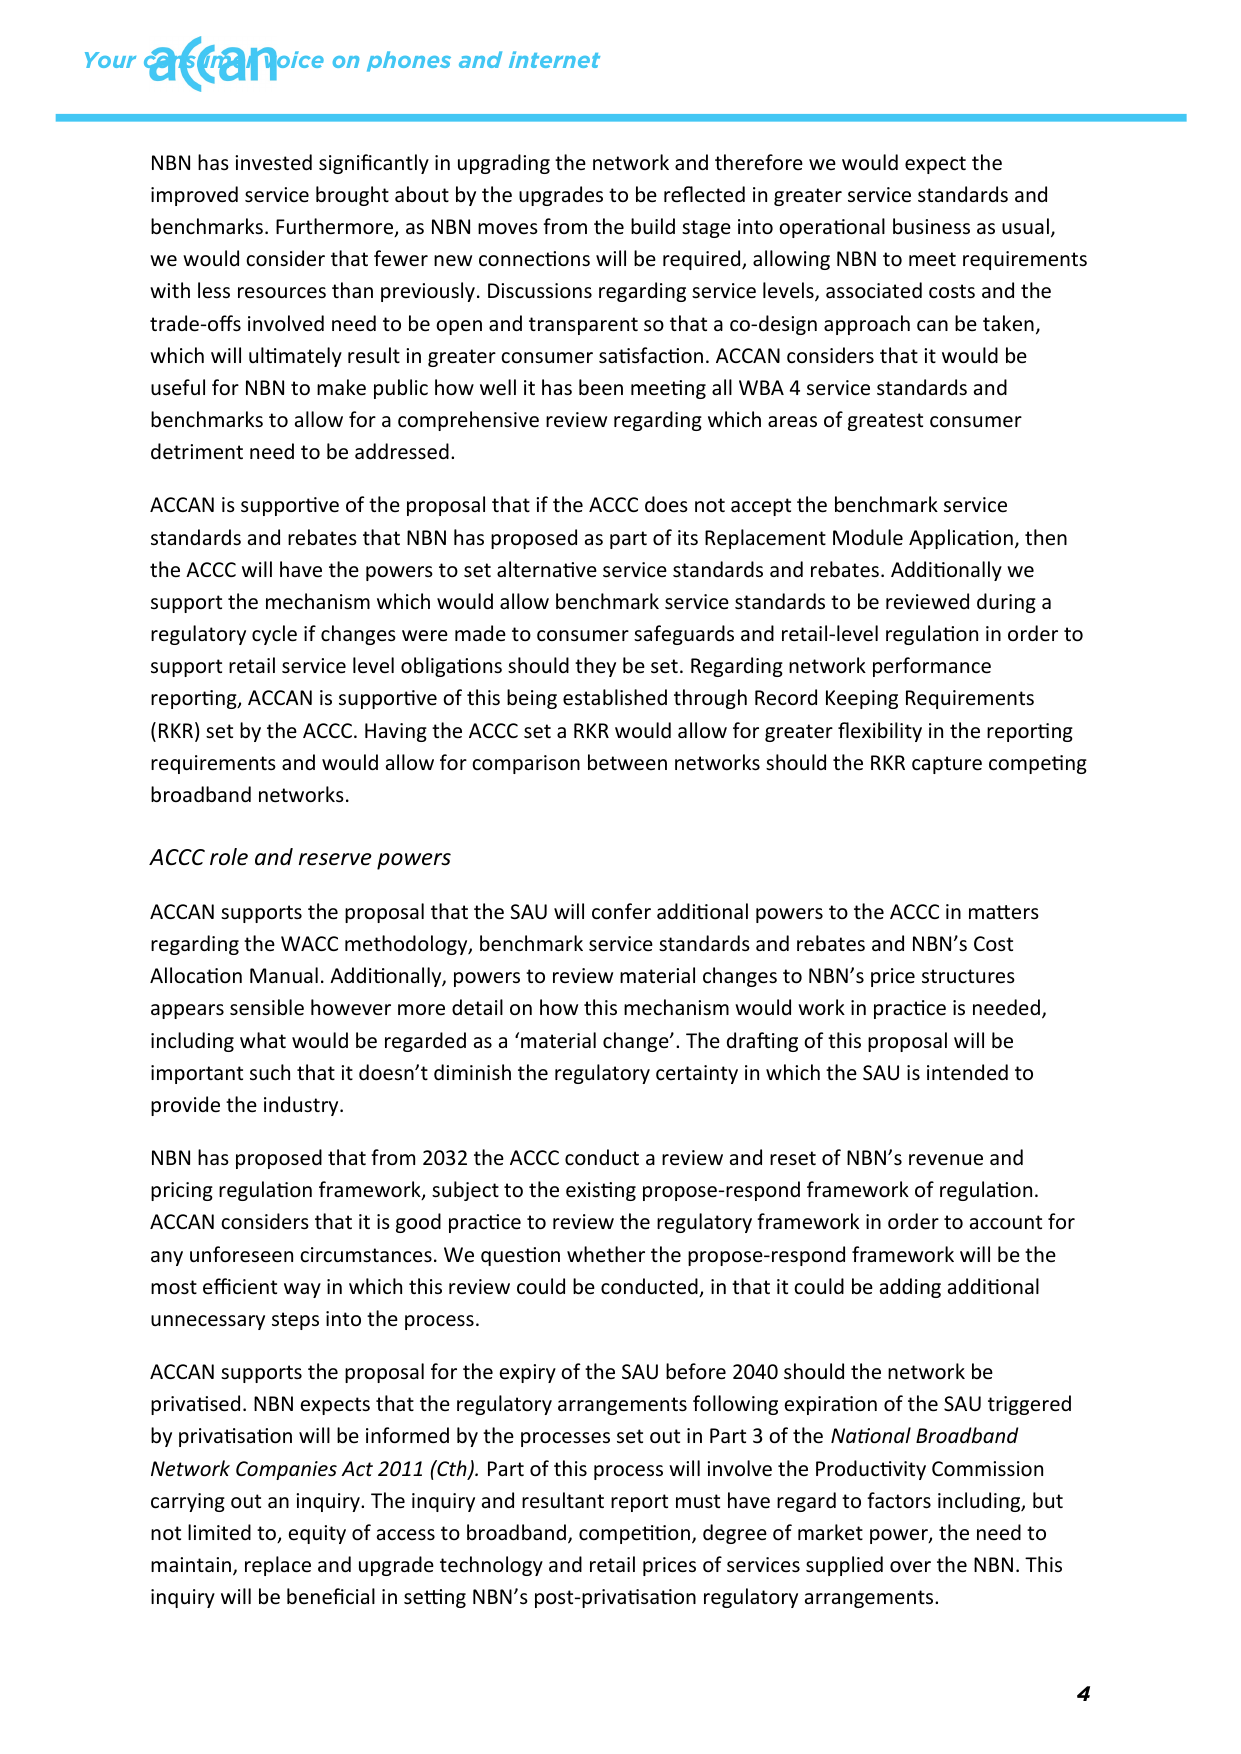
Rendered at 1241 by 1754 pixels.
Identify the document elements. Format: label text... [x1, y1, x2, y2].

subtitle ACCC role and reserve powers [150, 841, 1090, 872]
text NBN has invested significantly in upgrading the network and therefore we would expect the improved service brought about by the upgrades to be reflected in greater service standards and benchmarks. Furthermore, as NBN moves from the build stage into operational business as usual, we would consider that fewer new connections will be required, allowing NBN to meet requirements with less resources than previously. Discussions regarding service levels, associated costs and the trade-offs involved need to be open and transparent so that a co-design approach can be taken, which will ultimately result in greater consumer satisfaction. ACCAN considers that it would be useful for NBN to make public how well it has been meeting all WBA 4 service standards and benchmarks to allow for a comprehensive review regarding which areas of greatest consumer detriment need to be addressed. [150, 148, 1090, 465]
picture [149, 36, 277, 92]
text NBN has proposed that from 2032 the ACCC conduct a review and reset of NBN’s revenue and pricing regulation framework, subject to the existing propose-respond framework of regulation. ACCAN considers that it is good practice to review the regulatory framework in order to account for any unforeseen circumstances. We question whether the propose-respond framework will be the most efficient way in which this review could be conducted, in that it could be adding additional unnecessary steps into the process. [150, 1143, 1090, 1332]
text ACCAN is supportive of the proposal that if the ACCC does not accept the benchmark service standards and rebates that NBN has proposed as part of its Replacement Module Application, then the ACCC will have the powers to set alternative service standards and rebates. Additionally we support the mechanism which would allow benchmark service standards to be reviewed during a regulatory cycle if changes were made to consumer safeguards and retail-level regulation in order to support retail service level obligations should they be set. Regarding network performance reporting, ACCAN is supportive of this being established through Record Keeping Requirements (RKR) set by the ACCC. Having the ACCC set a RKR would allow for greater flexibility in the reporting requirements and would allow for comparison between networks should the RKR capture competing broadband networks. [150, 490, 1090, 808]
text ACCAN supports the proposal that the SAU will confer additional powers to the ACCC in matters regarding the WACC methodology, benchmark service standards and rebates and NBN’s Cost Allocation Manual. Additionally, powers to review material changes to NBN’s price structures appears sensible however more detail on how this mechanism would work in practice is needed, including what would be regarded as a ‘material change’. The drafting of this proposal will be important such that it doesn’t diminish the regulatory certainty in which the SAU is intended to provide the industry. [150, 897, 1090, 1118]
text ACCAN supports the proposal for the expiry of the SAU before 2040 should the network be privatised. NBN expects that the regulatory arrangements following expiration of the SAU triggered by privatisation will be informed by the processes set out in Part 3 of the National Broadband Network Companies Act 2011 (Cth). Part of this process will involve the Productivity Commission carrying out an inquiry. The inquiry and resultant report must have regard to factors including, but not limited to, equity of access to broadband, competition, degree of market power, the need to maintain, replace and upgrade technology and retail prices of services supplied over the NBN. This inquiry will be beneficial in setting NBN’s post-privatisation regulatory arrangements. [150, 1357, 1090, 1610]
